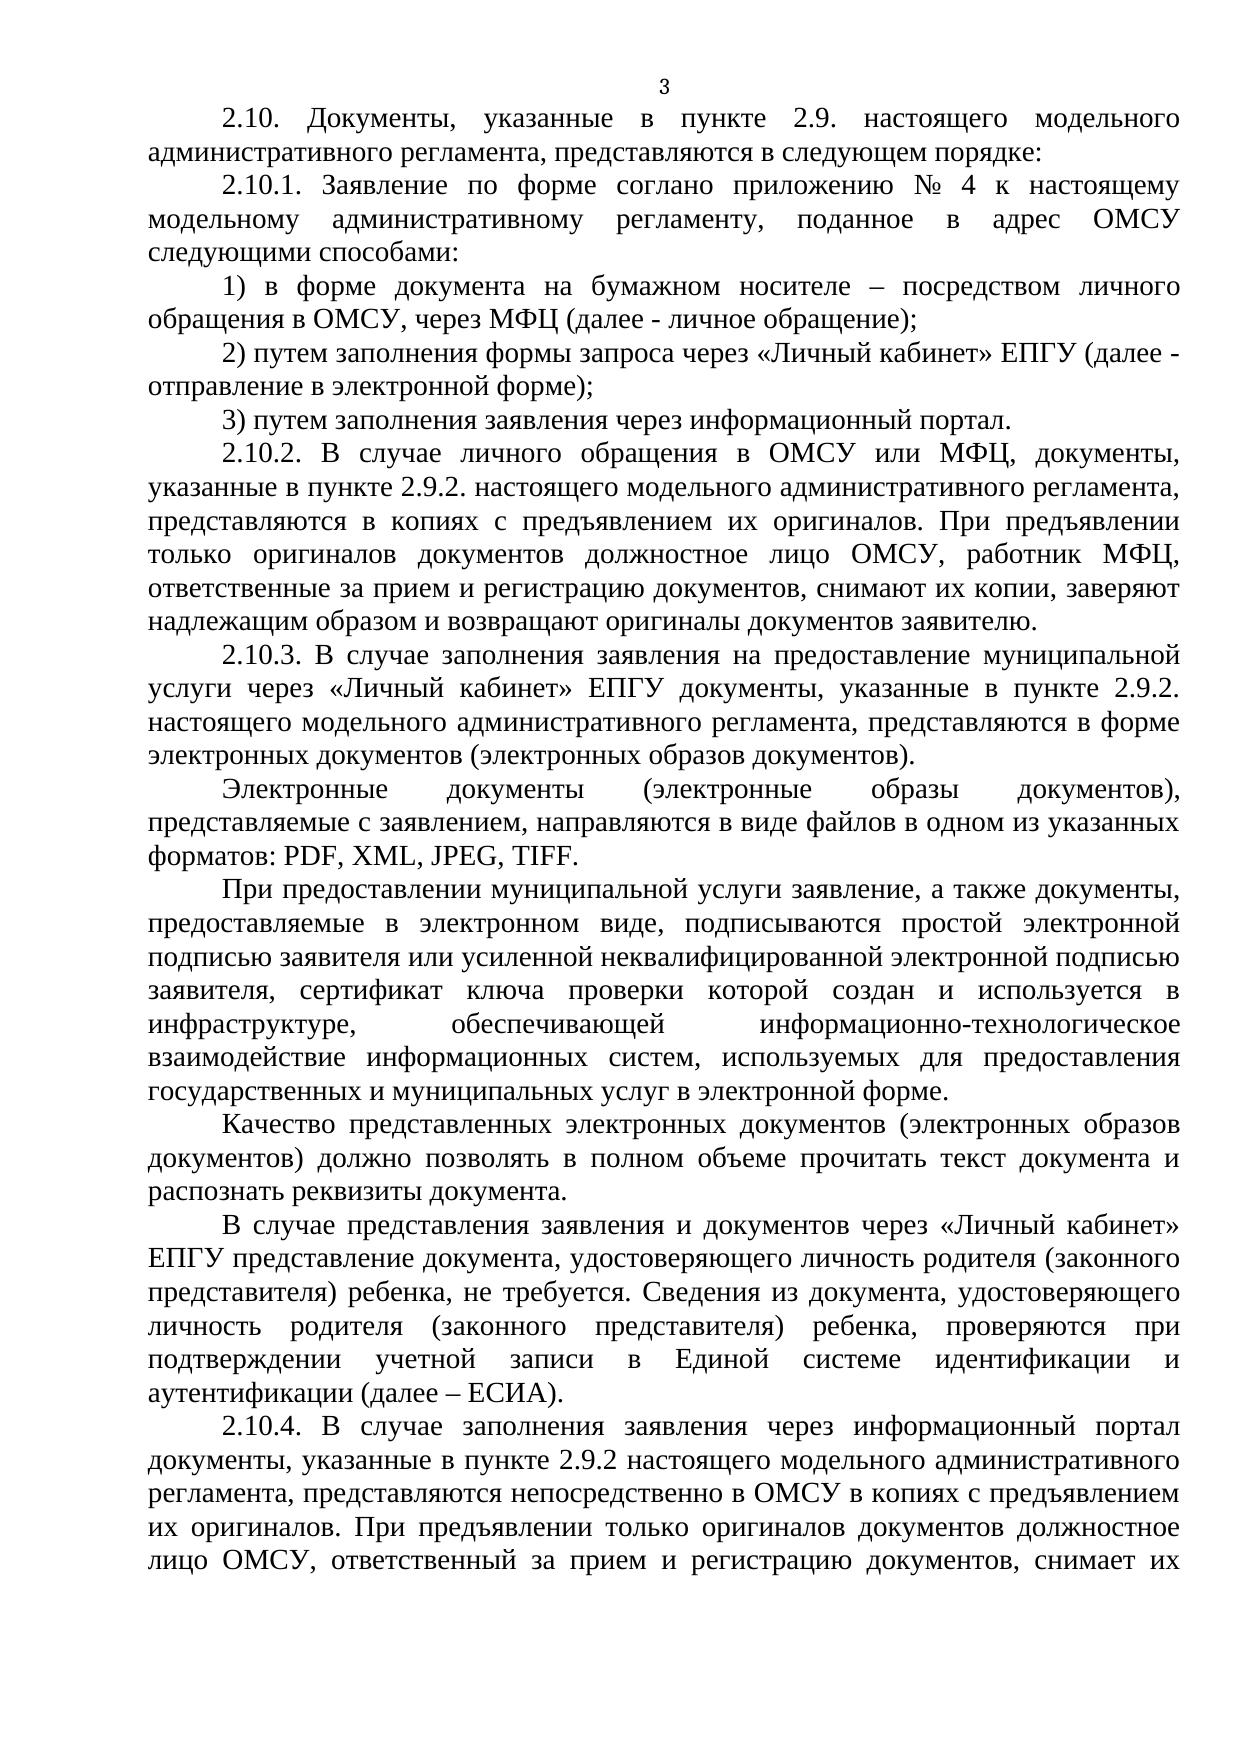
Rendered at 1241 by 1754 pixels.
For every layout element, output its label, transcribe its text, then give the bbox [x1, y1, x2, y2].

text В случае представления заявления и документов через «Личный кабинет» ЕПГУ представление документа, удостоверяющего личность родителя (законного представителя) ребенка, не требуется. Сведения из документа, удостоверяющего личность родителя (законного представителя) ребенка, проверяются при подтверждении учетной записи в Единой системе идентификации и аутентификации (далее – ЕСИА). [148, 1207, 1181, 1408]
text 3) путем заполнения заявления через информационный портал. [148, 402, 1181, 436]
text При предоставлении муниципальной услуги заявление, а также документы, предоставляемые в электронном виде, подписываются простой электронной подписью заявителя или усиленной неквалифицированной электронной подписью заявителя, сертификат ключа проверки которой создан и используется в инфраструктуре, обеспечивающей информационно-технологическое взаимодействие информационных систем, используемых для предоставления государственных и муниципальных услуг в электронной форме. [148, 872, 1181, 1106]
text 2.10.2. В случае личного обращения в ОМСУ или МФЦ, документы, указанные в пункте 2.9.2. настоящего модельного административного регламента, представляются в копиях с предъявлением их оригиналов. При предъявлении только оригиналов документов должностное лицо ОМСУ, работник МФЦ, ответственные за прием и регистрацию документов, снимают их копии, заверяют надлежащим образом и возвращают оригиналы документов заявителю. [148, 436, 1181, 637]
text Качество представленных электронных документов (электронных образов документов) должно позволять в полном объеме прочитать текст документа и распознать реквизиты документа. [148, 1106, 1181, 1207]
text Электронные документы (электронные образы документов), представляемые с заявлением, направляются в виде файлов в одном из указанных форматов: PDF, XML, JPEG, TIFF. [148, 771, 1181, 872]
text 1) в форме документа на бумажном носителе – посредством личного обращения в ОМСУ, через МФЦ (далее - личное обращение); [148, 268, 1181, 335]
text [148, 1408, 1181, 1576]
text 2) путем заполнения формы запроса через «Личный кабинет» ЕПГУ (далее - отправление в электронной форме); [148, 335, 1181, 402]
text 2.10. Документы, указанные в пункте 2.9. настоящего модельного административного регламента, представляются в следующем порядке: [148, 100, 1181, 167]
text 2.10.3. В случае заполнения заявления на предоставление муниципальной услуги через «Личный кабинет» ЕПГУ документы, указанные в пункте 2.9.2. настоящего модельного административного регламента, представляются в форме электронных документов (электронных образов документов). [148, 637, 1181, 771]
text 2.10.1. Заявление по форме соглано приложению № 4 к настоящему модельному административному регламенту, поданное в адрес ОМСУ следующими способами: [148, 167, 1181, 268]
